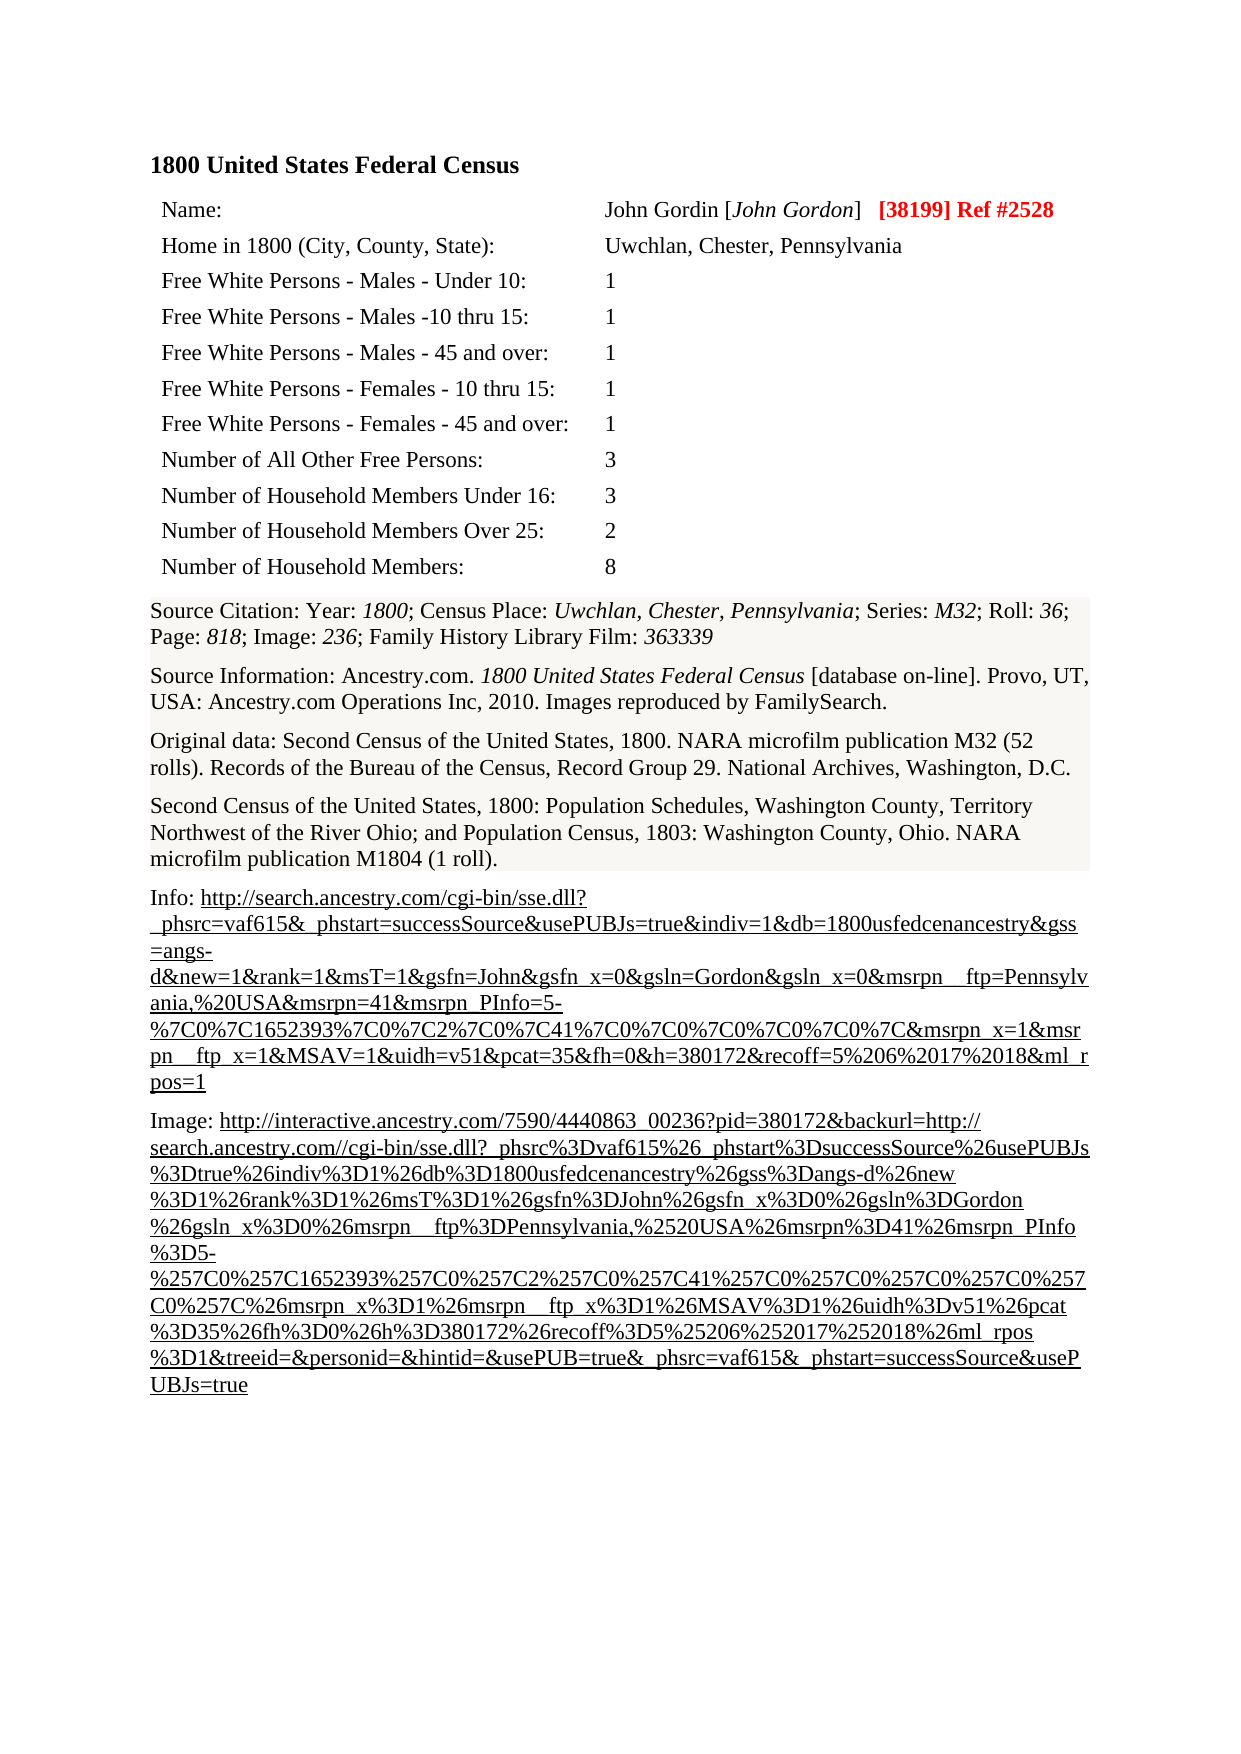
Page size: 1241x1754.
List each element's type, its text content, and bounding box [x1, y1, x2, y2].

table_cell Uwchlan, Chester, Pennsylvania [592, 227, 1240, 263]
table_cell 1 [592, 406, 1240, 441]
text Source Information: Ancestry.com. 1800 United States Federal Census [database on-line]. Provo, UT, USA: Ancestry.com Operations Inc, 2010. Images reproduced by FamilySearch. [150, 662, 1090, 715]
table_cell Number of Household Members Over 25: [149, 513, 592, 548]
table_cell Free White Persons - Females - 45 and over: [149, 406, 592, 441]
table_cell 1 [592, 263, 1240, 298]
table_cell 2 [592, 513, 1240, 548]
table_cell Free White Persons - Males - 45 and over: [149, 334, 592, 370]
table_cell 1 [592, 334, 1240, 370]
table_cell 1 [592, 370, 1240, 406]
text 1800 United States Federal Census [150, 150, 1090, 179]
text Source Citation: Year: 1800; Census Place: Uwchlan, Chester, Pennsylvania; Series: M32; Roll: 36; Page: 818; Image: 236; Family History Library Film: 363339 [150, 597, 1090, 649]
text Second Census of the United States, 1800: Population Schedules, Washington County, Territory Northwest of the River Ohio; and Population Census, 1803: Washington County, Ohio. NARA microfilm publication M1804 (1 roll). [150, 792, 1090, 871]
table_cell 8 [592, 549, 1240, 584]
table_cell Number of All Other Free Persons: [149, 441, 592, 477]
table_header John Gordin [John Gordon] [38199] Ref #2528 [592, 191, 1240, 227]
table_cell 1 [592, 299, 1240, 334]
table_cell Number of Household Members Under 16: [149, 477, 592, 513]
table_cell Free White Persons - Females - 10 thru 15: [149, 370, 592, 406]
table_cell 3 [592, 441, 1240, 477]
text Info: http://search.ancestry.com/cgi-bin/sse.dll?_phsrc=vaf615&_phstart=successSource&usePUBJs=true&indiv=1&db=1800usfedcenancestry&gss=angs-d&new=1&rank=1&msT=1&gsfn=John&gsfn_x=0&gsln=Gordon&gsln_x=0&msrpn__ftp=Pennsylvania,%20USA&msrpn=41&msrpn_PInfo=5-%7C0%7C1652393%7C0%7C2%7C0%7C41%7C0%7C0%7C0%7C0%7C0%7C&msrpn_x=1&msrpn__ftp_x=1&MSAV=1&uidh=v51&pcat=35&fh=0&h=380172&recoff=5%206%2017%2018&ml_rpos=1 [150, 884, 1090, 1095]
text Image: http://interactive.ancestry.com/7590/4440863_00236?pid=380172&backurl=http://search.ancestry.com//cgi-bin/sse.dll?_phsrc%3Dvaf615%26_phstart%3DsuccessSource%26usePUBJs%3Dtrue%26indiv%3D1%26db%3D1800usfedcenancestry%26gss%3Dangs-d%26new%3D1%26rank%3D1%26msT%3D1%26gsfn%3DJohn%26gsfn_x%3D0%26gsln%3DGordon%26gsln_x%3D0%26msrpn__ftp%3DPennsylvania,%2520USA%26msrpn%3D41%26msrpn_PInfo%3D5-%257C0%257C1652393%257C0%257C2%257C0%257C41%257C0%257C0%257C0%257C0%257C0%257C%26msrpn_x%3D1%26msrpn__ftp_x%3D1%26MSAV%3D1%26uidh%3Dv51%26pcat%3D35%26fh%3D0%26h%3D380172%26recoff%3D5%25206%252017%252018%26ml_rpos%3D1&treeid=&personid=&hintid=&usePUB=true&_phsrc=vaf615&_phstart=successSource&usePUBJs=true [150, 1107, 1090, 1156]
table_cell 3 [592, 477, 1240, 513]
table_header Name: [149, 191, 592, 227]
table_cell Free White Persons - Males -10 thru 15: [149, 299, 592, 334]
table_cell Free White Persons - Males - Under 10: [149, 263, 592, 298]
text Original data: Second Census of the United States, 1800. NARA microfilm publication M32 (52 rolls). Records of the Bureau of the Census, Record Group 29. National Archives, Washington, D.C. [150, 727, 1090, 780]
text Image: http://interactive.ancestry.com/7590/4440863_00236?pid=380172&backurl=http://search.ancestry.com//cgi-bin/sse.dll?_phsrc%3Dvaf615%26_phstart%3DsuccessSource%26usePUBJs%3Dtrue%26indiv%3D1%26db%3D1800usfedcenancestry%26gss%3Dangs-d%26new%3D1%26rank%3D1%26msT%3D1%26gsfn%3DJohn%26gsfn_x%3D0%26gsln%3DGordon%26gsln_x%3D0%26msrpn__ftp%3DPennsylvania,%2520USA%26msrpn%3D41%26msrpn_PInfo%3D5-%257C0%257C1652393%257C0%257C2%257C0%257C41%257C0%257C0%257C0%257C0%257C0%257C%26msrpn_x%3D1%26msrpn__ftp_x%3D1%26MSAV%3D1%26uidh%3Dv51%26pcat%3D35%26fh%3D0%26h%3D380172%26recoff%3D5%25206%252017%252018%26ml_rpos%3D1&treeid=&personid=&hintid=&usePUB=true&_phsrc=vaf615&_phstart=successSource&usePUBJs=true [150, 1158, 1090, 1397]
table_cell Number of Household Members: [149, 549, 592, 584]
table_cell Home in 1800 (City, County, State): [149, 227, 592, 263]
